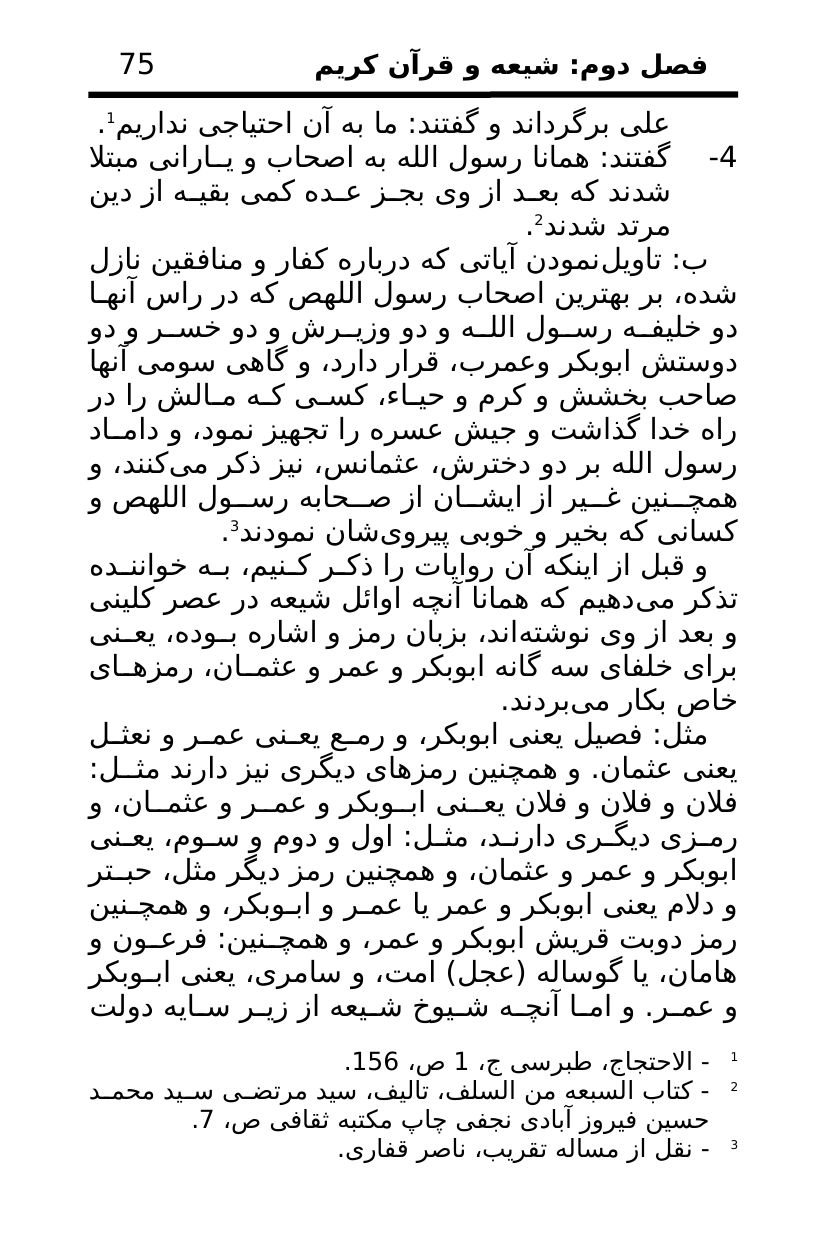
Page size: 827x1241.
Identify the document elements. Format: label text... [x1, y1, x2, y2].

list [89, 106, 708, 140]
list گفتند: همانا رسول الله به اصحاب و یارانی مبتلا شدند که بعد از وی بجز عده کمی بقیه از دین مرتد شدند. [89, 140, 708, 242]
text ب: تاویل‌نمودن آیاتی که درباره کفار و منافقین نازل شده، بر بهترین اصحاب رسول اللهص که در راس آنها دو خلیفه رسول الله و دو وزیرش و دو خسر و دو دوستش ابوبکر وعمرب، قرار دارد، و گاهی سومی آنها صاحب بخشش و کرم و حیاء، کسی که مالش را در راه خدا گذاشت و جیش عسره را تجهیز نمود، و داماد رسول الله بر دو دخترش، عثمانس، نیز ذکر می‌کنند، و همچنین غیر از ایشان از صحابه رسول اللهص و کسانی که بخیر و خوبی پیروی‌شان نمودند. [89, 242, 738, 548]
text و قبل از اینکه آن روایات را ذکر کنیم، به خواننده تذکر می‌دهیم که همانا آنچه اوائل شیعه در عصر کلینی و بعد از وی نوشته‌اند، بزبان رمز و اشاره بوده، یعنی برای خلفای سه گانه ابوبکر و عمر و عثمان، رمزهای خاص بکار می‌بردند. [89, 548, 738, 718]
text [89, 718, 738, 1023]
